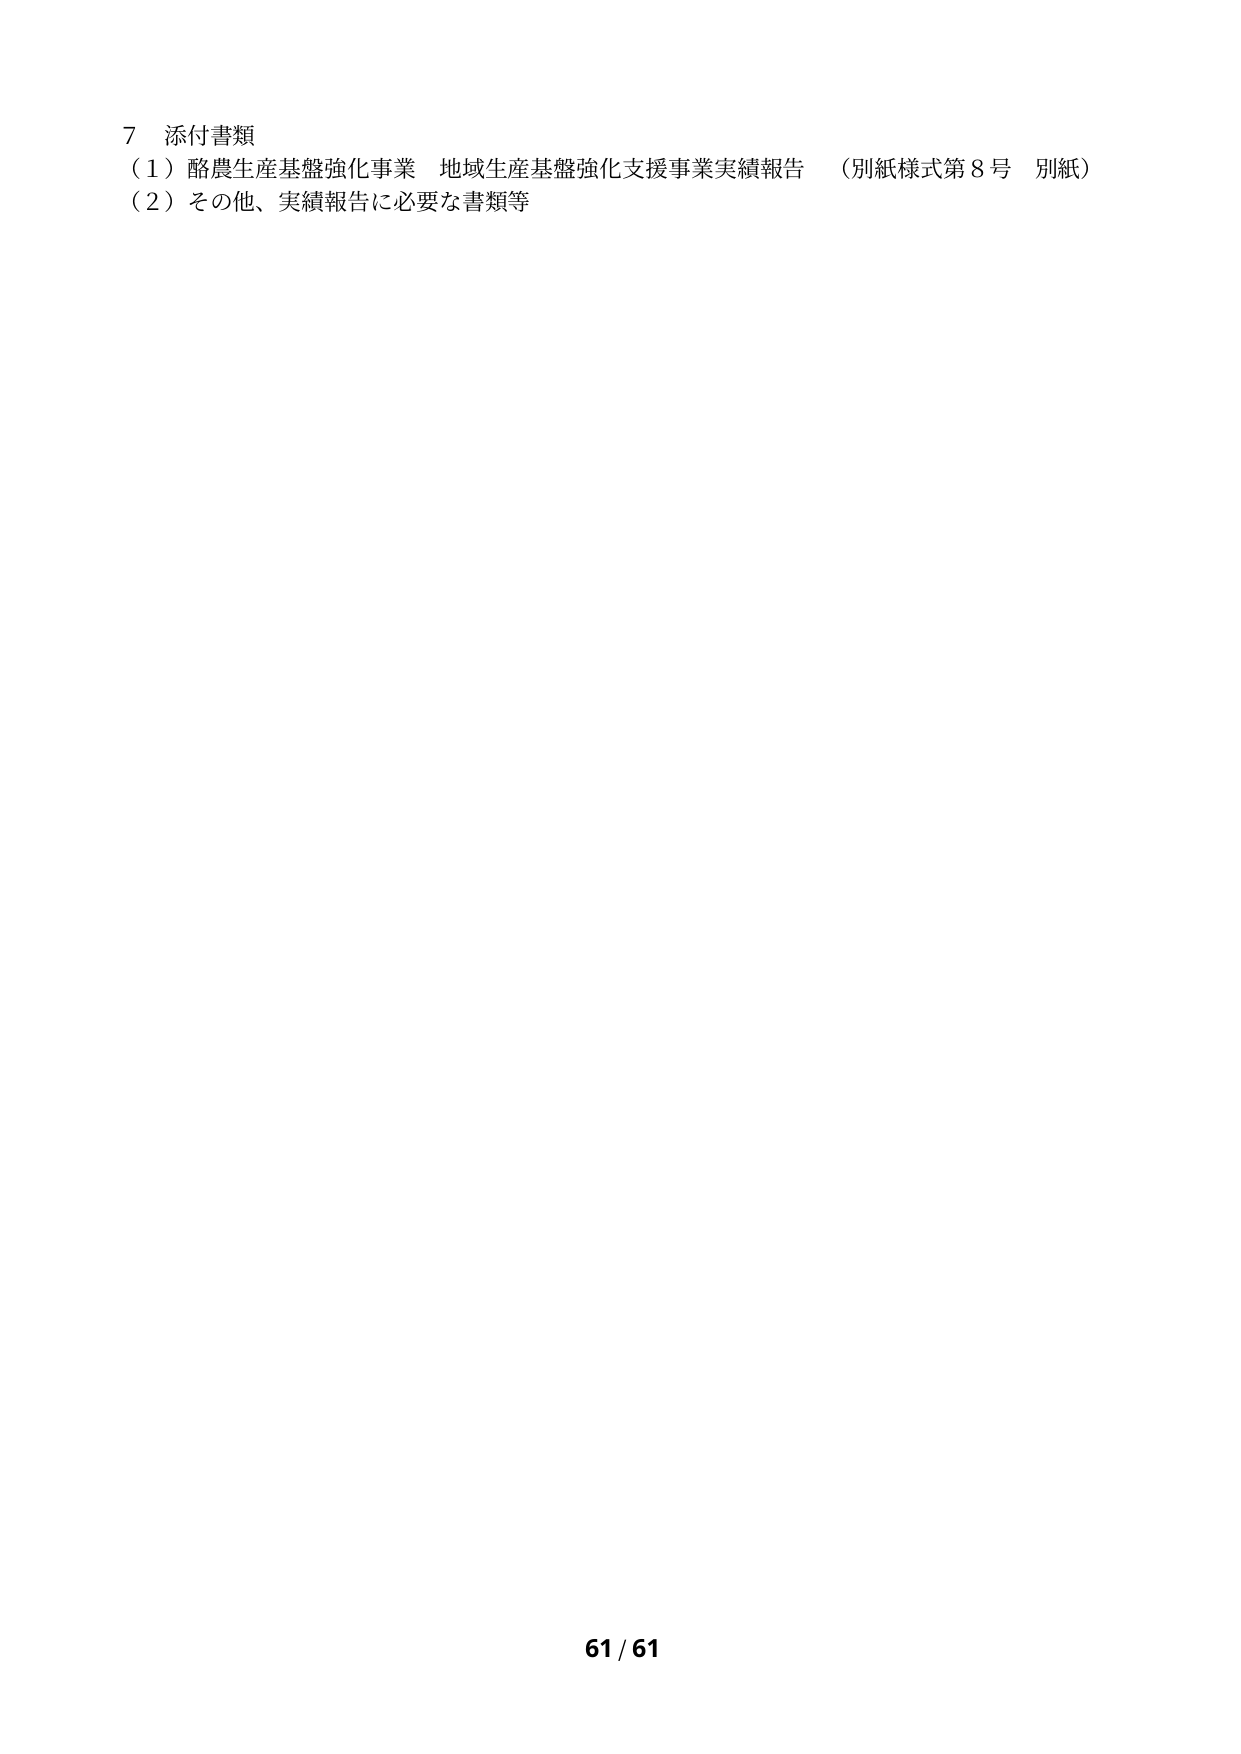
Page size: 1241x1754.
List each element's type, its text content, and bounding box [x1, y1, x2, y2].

text ７ 添付書類 [118, 118, 1122, 151]
text （２）その他、実績報告に必要な書類等 [118, 184, 1122, 217]
text （１）酪農生産基盤強化事業 地域生産基盤強化支援事業実績報告 （別紙様式第８号 別紙） [118, 151, 1122, 184]
